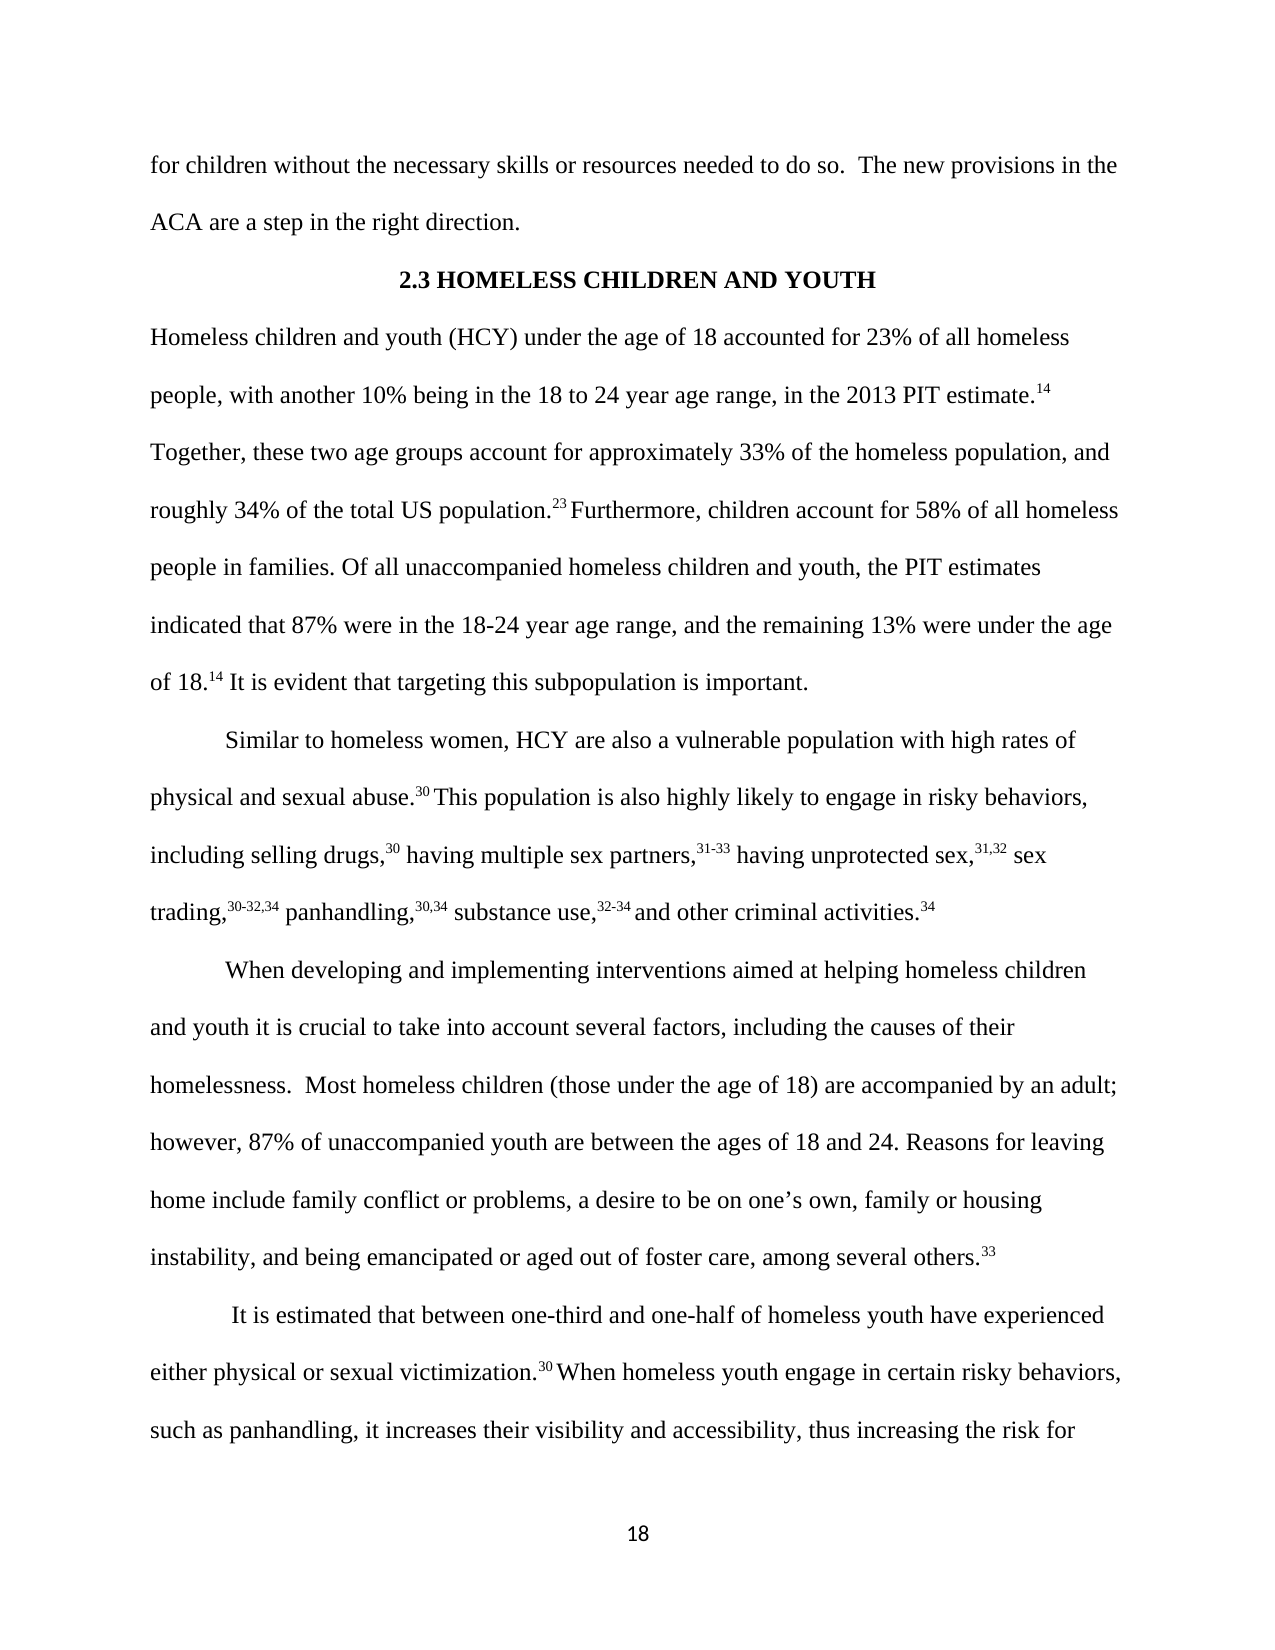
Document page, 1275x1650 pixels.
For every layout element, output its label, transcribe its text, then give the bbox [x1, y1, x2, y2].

text 2.3 HOMELESS CHILDREN AND YOUTH [150, 265, 1125, 294]
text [150, 1300, 1125, 1444]
text Similar to homeless women, HCY are also a vulnerable population with high rates of physical and sexual abuse.30 This population is also highly likely to engage in risky behaviors, including selling drugs,30 having multiple sex partners,31-33 having unprotected sex,31,32 sex trading,30-32,34 panhandling,30,34 substance use,32-34 and other criminal activities.34 [150, 725, 1125, 926]
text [150, 150, 1125, 236]
text Homeless children and youth (HCY) under the age of 18 accounted for 23% of all homeless people, with another 10% being in the 18 to 24 year age range, in the 2013 PIT estimate.14 Together, these two age groups account for approximately 33% of the homeless population, and roughly 34% of the total US population.23 Furthermore, children account for 58% of all homeless people in families. Of all unaccompanied homeless children and youth, the PIT estimates indicated that 87% were in the 18-24 year age range, and the remaining 13% were under the age of 18.14 It is evident that targeting this subpopulation is important. [150, 322, 1125, 696]
text When developing and implementing interventions aimed at helping homeless children and youth it is crucial to take into account several factors, including the causes of their homelessness. Most homeless children (those under the age of 18) are accompanied by an adult; however, 87% of unaccompanied youth are between the ages of 18 and 24. Reasons for leaving home include family conflict or problems, a desire to be on one’s own, family or housing instability, and being emancipated or aged out of foster care, among several others.33 [150, 955, 1125, 1271]
